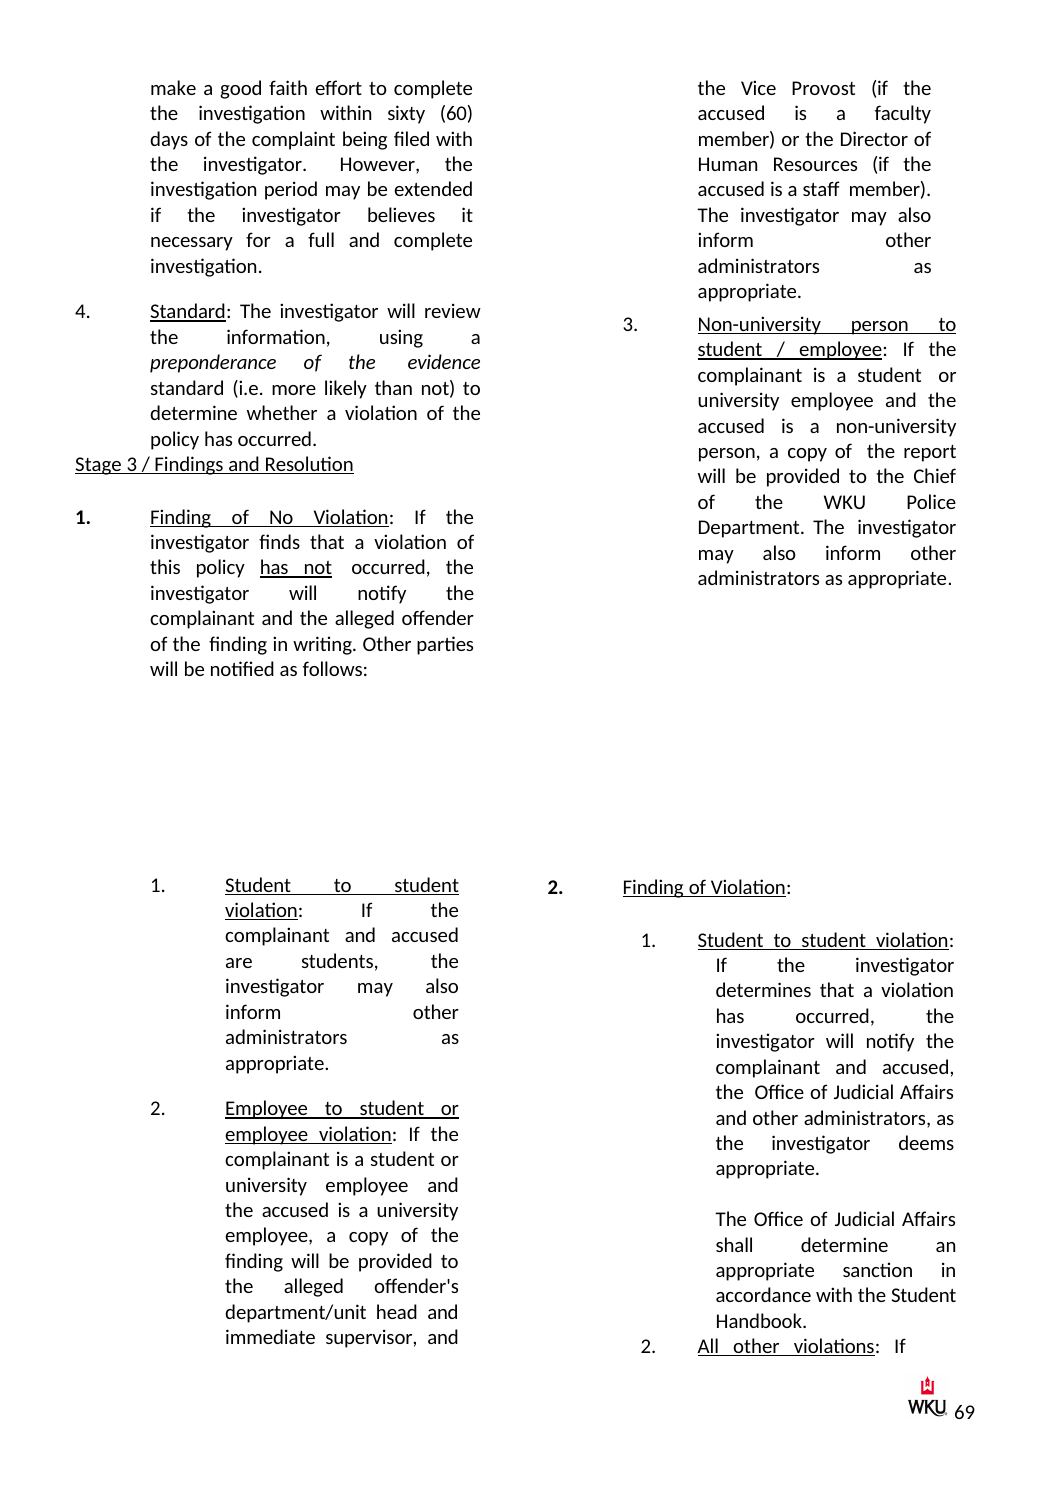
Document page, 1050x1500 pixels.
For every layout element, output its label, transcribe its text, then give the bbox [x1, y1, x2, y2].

list Student to student violation: If the investigator determines that a violation has occurred, the investigator will notify the complainant and accused, the Office of Judicial Affairs and other administrators, as the investigator deems appropriate. [640, 927, 954, 1181]
picture [905, 1373, 950, 1420]
list Non-university person to student / employee: If the complainant is a student or university employee and the accused is a non-university person, a copy of the report will be provided to the Chief of the WKU Police Department. The investigator may also inform other administrators as appropriate. [622, 311, 956, 591]
list Finding of Violation: [547, 874, 975, 899]
text Stage 3 / Findings and Resolution [75, 451, 502, 477]
list Standard: The investigator will review the information, using a preponderance of the evidence standard (i.e. more likely than not) to determine whether a violation of the policy has occurred. [75, 299, 481, 451]
list Student to student violation: If the complainant and accused are students, the investigator may also inform other administrators as appropriate. [150, 872, 459, 1075]
list Employee to student or employee violation: If the complainant is a student or university employee and the accused is a university employee, a copy of the finding will be provided to the alleged offender's department/unit head and immediate supervisor, and the Vice Provost (if the accused is a faculty member) or the Director of Human Resources (if the accused is a staff member). The investigator may also inform other administrators as appropriate. [150, 1096, 459, 1350]
list Finding of No Violation: If the investigator finds that a violation of this policy has not occurred, the investigator will notify the complainant and the alleged offender of the finding in writing. Other parties will be notified as follows: [75, 504, 474, 682]
list Employee to student or employee violation: If the complainant is a student or university employee and the accused is a university employee, a copy of the finding will be provided to the alleged offender's department/unit head and immediate supervisor, and the Vice Provost (if the accused is a faculty member) or the Director of Human Resources (if the accused is a staff member). The investigator may also inform other administrators as appropriate. [622, 75, 931, 304]
text The Office of Judicial Affairs shall determine an appropriate sanction in accordance with the Student Handbook. [715, 1206, 956, 1333]
